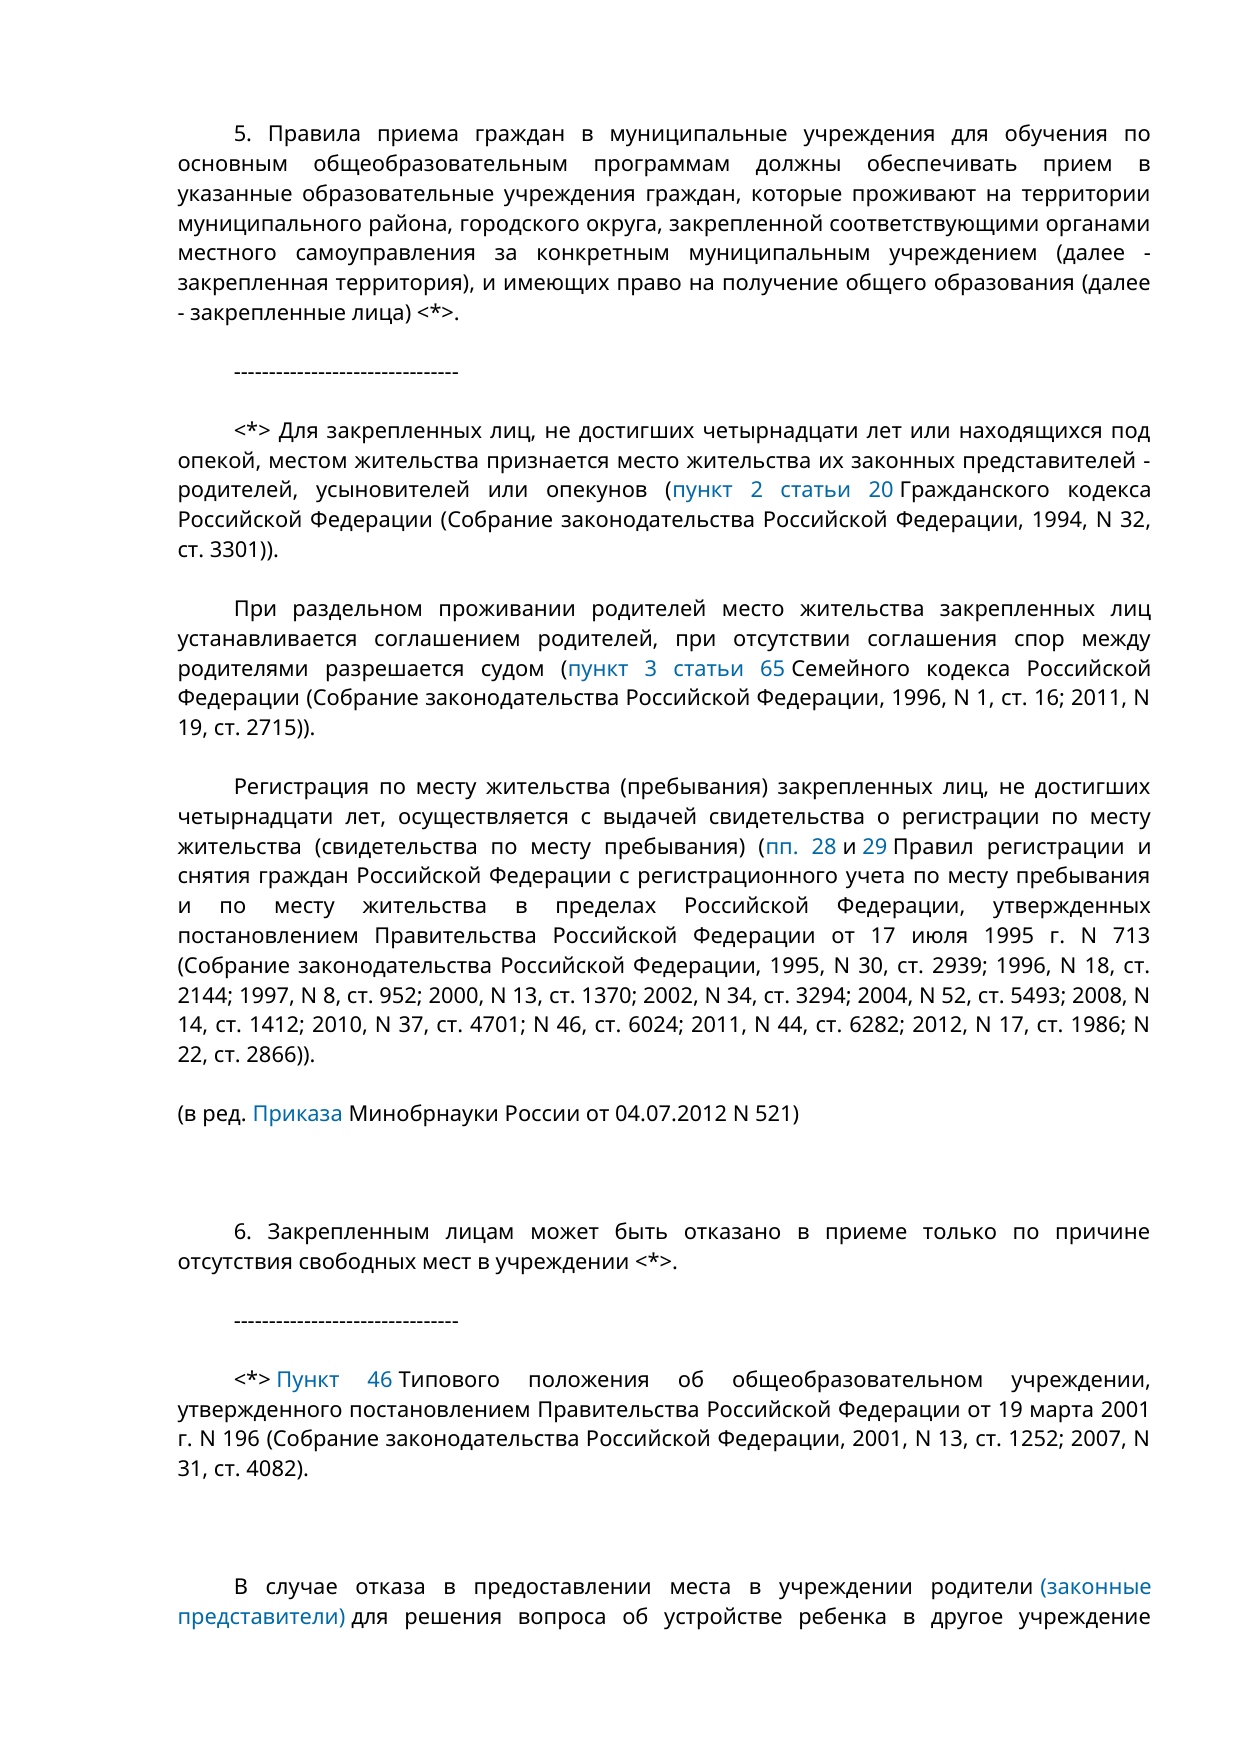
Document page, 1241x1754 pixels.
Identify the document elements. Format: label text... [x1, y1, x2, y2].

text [177, 1571, 1152, 1631]
text При раздельном проживании родителей место жительства закрепленных лиц устанавливается соглашением родителей, при отсутствии соглашения спор между родителями разрешается судом (пункт 3 статьи 65 Семейного кодекса Российской Федерации (Собрание законодательства Российской Федерации, 1996, N 1, ст. 16; 2011, N 19, ст. 2715)). [177, 593, 1152, 742]
text <*> Пункт 46 Типового положения об общеобразовательном учреждении, утвержденного постановлением Правительства Российской Федерации от 19 марта 2001 г. N 196 (Собрание законодательства Российской Федерации, 2001, N 13, ст. 1252; 2007, N 31, ст. 4082). [177, 1364, 1152, 1483]
text (в ред. Приказа Минобрнауки России от 04.07.2012 N 521) [177, 1098, 1152, 1128]
text Регистрация по месту жительства (пребывания) закрепленных лиц, не достигших четырнадцати лет, осуществляется с выдачей свидетельства о регистрации по месту жительства (свидетельства по месту пребывания) (пп. 28 и 29 Правил регистрации и снятия граждан Российской Федерации с регистрационного учета по месту пребывания и по месту жительства в пределах Российской Федерации, утвержденных постановлением Правительства Российской Федерации от 17 июля 1995 г. N 713 (Собрание законодательства Российской Федерации, 1995, N 30, ст. 2939; 1996, N 18, ст. 2144; 1997, N 8, ст. 952; 2000, N 13, ст. 1370; 2002, N 34, ст. 3294; 2004, N 52, ст. 5493; 2008, N 14, ст. 1412; 2010, N 37, ст. 4701; N 46, ст. 6024; 2011, N 44, ст. 6282; 2012, N 17, ст. 1986; N 22, ст. 2866)). [177, 771, 1152, 1069]
text 5. Правила приема граждан в муниципальные учреждения для обучения по основным общеобразовательным программам должны обеспечивать прием в указанные образовательные учреждения граждан, которые проживают на территории муниципального района, городского округа, закрепленной соответствующими органами местного самоуправления за конкретным муниципальным учреждением (далее - закрепленная территория), и имеющих право на получение общего образования (далее - закрепленные лица) <*>. [177, 118, 1152, 327]
text 6. Закрепленным лицам может быть отказано в приеме только по причине отсутствия свободных мест в учреждении <*>. [177, 1216, 1152, 1276]
text -------------------------------- [177, 1305, 1152, 1334]
text <*> Для закрепленных лиц, не достигших четырнадцати лет или находящихся под опекой, местом жительства признается место жительства их законных представителей - родителей, усыновителей или опекунов (пункт 2 статьи 20 Гражданского кодекса Российской Федерации (Собрание законодательства Российской Федерации, 1994, N 32, ст. 3301)). [177, 415, 1152, 564]
text -------------------------------- [177, 356, 1152, 386]
